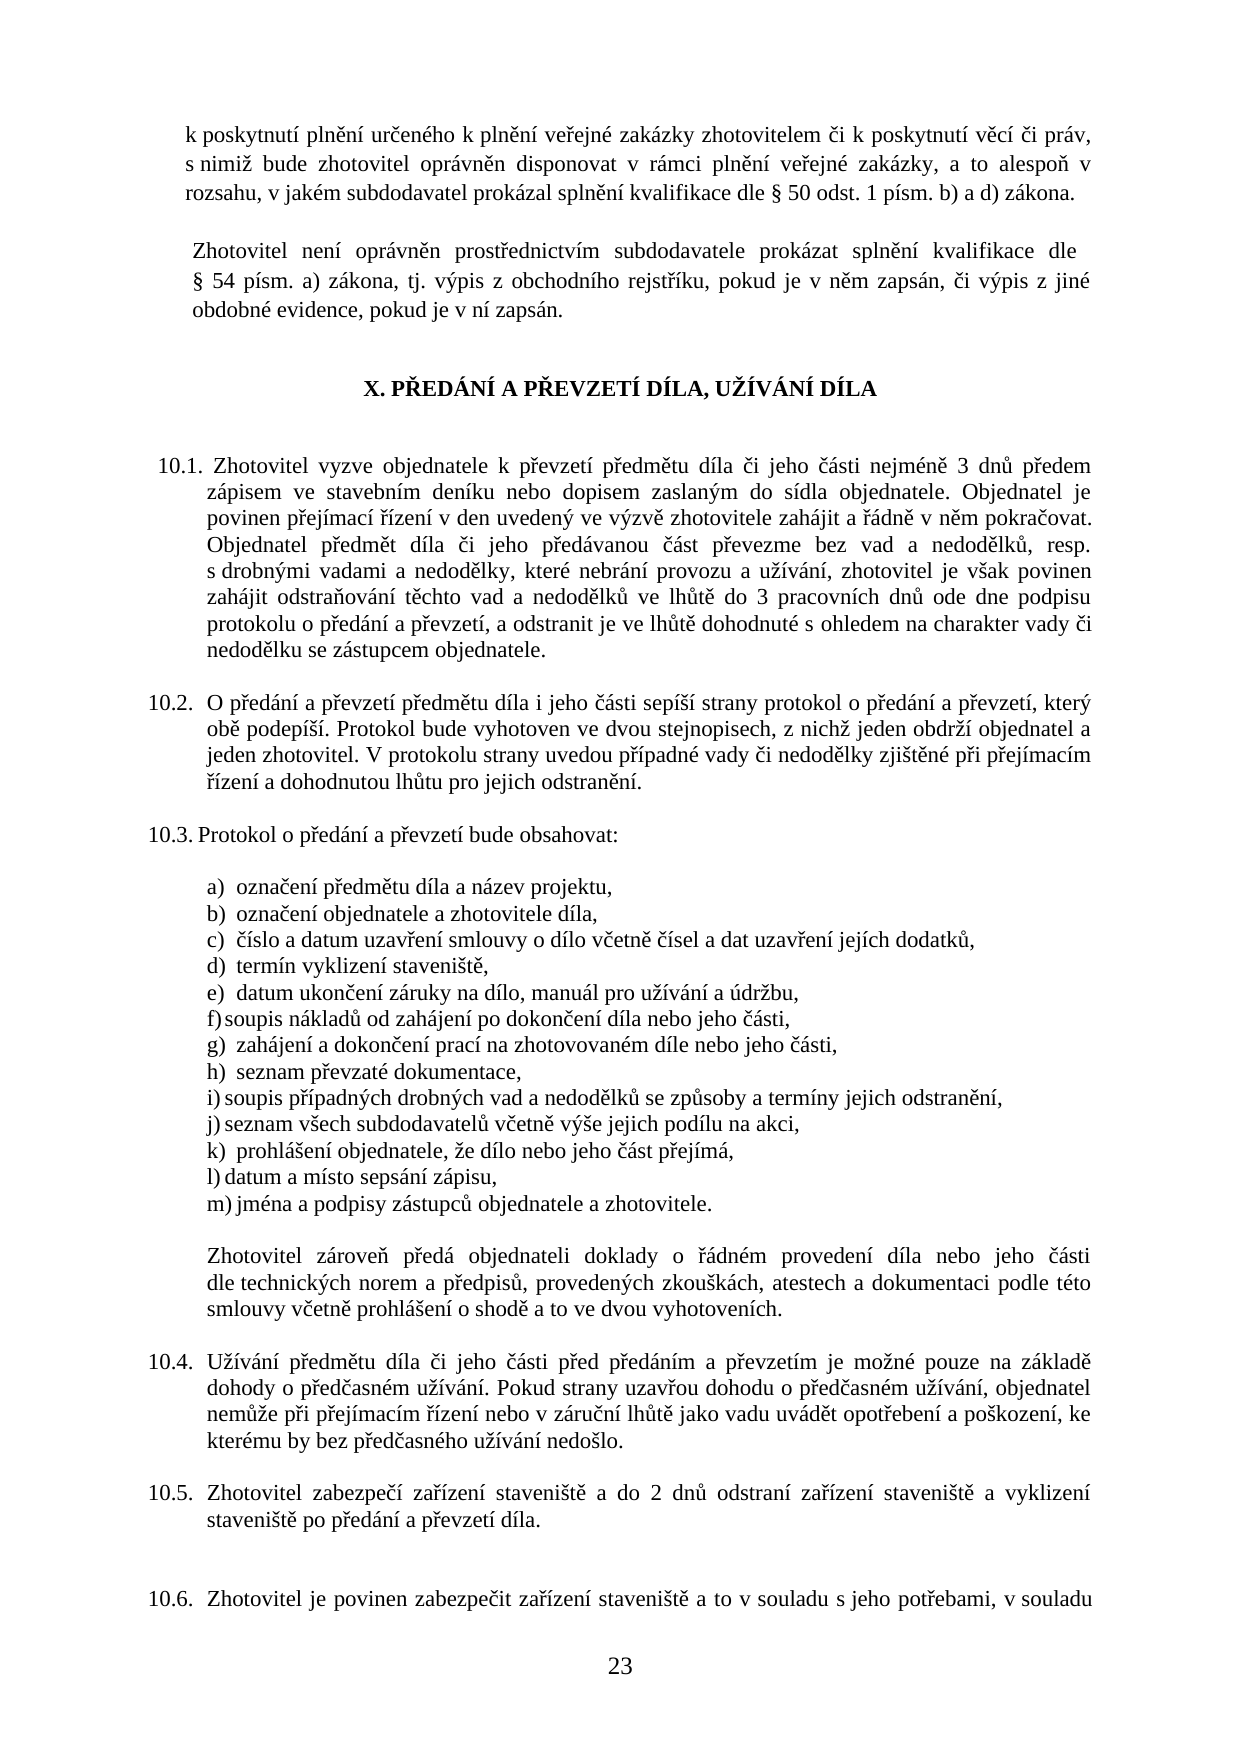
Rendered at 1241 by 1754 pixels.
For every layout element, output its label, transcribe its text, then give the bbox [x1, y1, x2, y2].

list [185, 118, 1093, 206]
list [148, 1585, 1093, 1612]
list zahájení a dokončení prací na zhotovovaném díle nebo jeho části, [207, 1031, 1093, 1058]
text 10.1. Zhotovitel vyzve objednatele k převzetí předmětu díla či jeho části nejméně 3 dnů předem zápisem ve stavebním deníku nebo dopisem zaslaným do sídla objednatele. Objednatel je povinen přejímací řízení v den uvedený ve výzvě zhotovitele zahájit a řádně v něm pokračovat. Objednatel předmět díla či jeho předávanou část převezme bez vad a nedodělků, resp. s drobnými vadami a nedodělky, které nebrání provozu a užívání, zhotovitel je však povinen zahájit odstraňování těchto vad a nedodělků ve lhůtě do 3 pracovních dnů ode dne podpisu protokolu o předání a převzetí, a odstranit je ve lhůtě dohodnuté s ohledem na charakter vady či nedodělku se zástupcem objednatele. [148, 452, 1093, 662]
list O předání a převzetí předmětu díla i jeho části sepíší strany protokol o předání a převzetí, který obě podepíší. Protokol bude vyhotoven ve dvou stejnopisech, z nichž jeden obdrží objednatel a jeden zhotovitel. V protokolu strany uvedou případné vady či nedodělky zjištěné při přejímacím řízení a dohodnutou lhůtu pro jejich odstranění. [148, 689, 1093, 794]
list prohlášení objednatele, že dílo nebo jeho část přejímá, [207, 1137, 1093, 1163]
subtitle X. PŘEDÁNÍ A PŘEVZETÍ DÍLA, UŽÍVÁNÍ DÍLA [148, 375, 1093, 402]
list datum ukončení záruky na dílo, manuál pro užívání a údržbu, [207, 979, 1093, 1005]
list seznam převzaté dokumentace, [207, 1058, 1093, 1084]
list označení objednatele a zhotovitele díla, [207, 900, 1093, 926]
text Zhotovitel zároveň předá objednateli doklady o řádném provedení díla nebo jeho části dle technických norem a předpisů, provedených zkouškách, atestech a dokumentaci podle této smlouvy včetně prohlášení o shodě a to ve dvou vyhotoveních. [207, 1242, 1093, 1321]
list soupis nákladů od zahájení po dokončení díla nebo jeho části, [207, 1005, 1093, 1031]
list seznam všech subdodavatelů včetně výše jejich podílu na akci, [207, 1111, 1093, 1137]
list jména a podpisy zástupců objednatele a zhotovitele. [207, 1189, 1093, 1216]
list termín vyklizení staveniště, [207, 952, 1093, 979]
list označení předmětu díla a název projektu, [207, 873, 1093, 900]
list Protokol o předání a převzetí bude obsahovat: [148, 821, 1093, 847]
list soupis případných drobných vad a nedodělků se způsoby a termíny jejich odstranění, [207, 1084, 1093, 1111]
list číslo a datum uzavření smlouvy o dílo včetně čísel a dat uzavření jejích dodatků, [207, 926, 1093, 952]
list datum a místo sepsání zápisu, [207, 1163, 1093, 1189]
list Zhotovitel zabezpečí zařízení staveniště a do 2 dnů odstraní zařízení staveniště a vyklizení staveniště po předání a převzetí díla. [148, 1479, 1093, 1532]
list Zhotovitel není oprávněn prostřednictvím subdodavatele prokázat splnění kvalifikace dle § 54 písm. a) zákona, tj. výpis z obchodního rejstříku, pokud je v něm zapsán, či výpis z jiné obdobné evidence, pokud je v ní zapsán. [192, 235, 1093, 322]
list Užívání předmětu díla či jeho části před předáním a převzetím je možné pouze na základě dohody o předčasném užívání. Pokud strany uzavřou dohodu o předčasném užívání, objednatel nemůže při přejímacím řízení nebo v záruční lhůtě jako vadu uvádět opotřebení a poškození, ke kterému by bez předčasného užívání nedošlo. [148, 1348, 1093, 1453]
